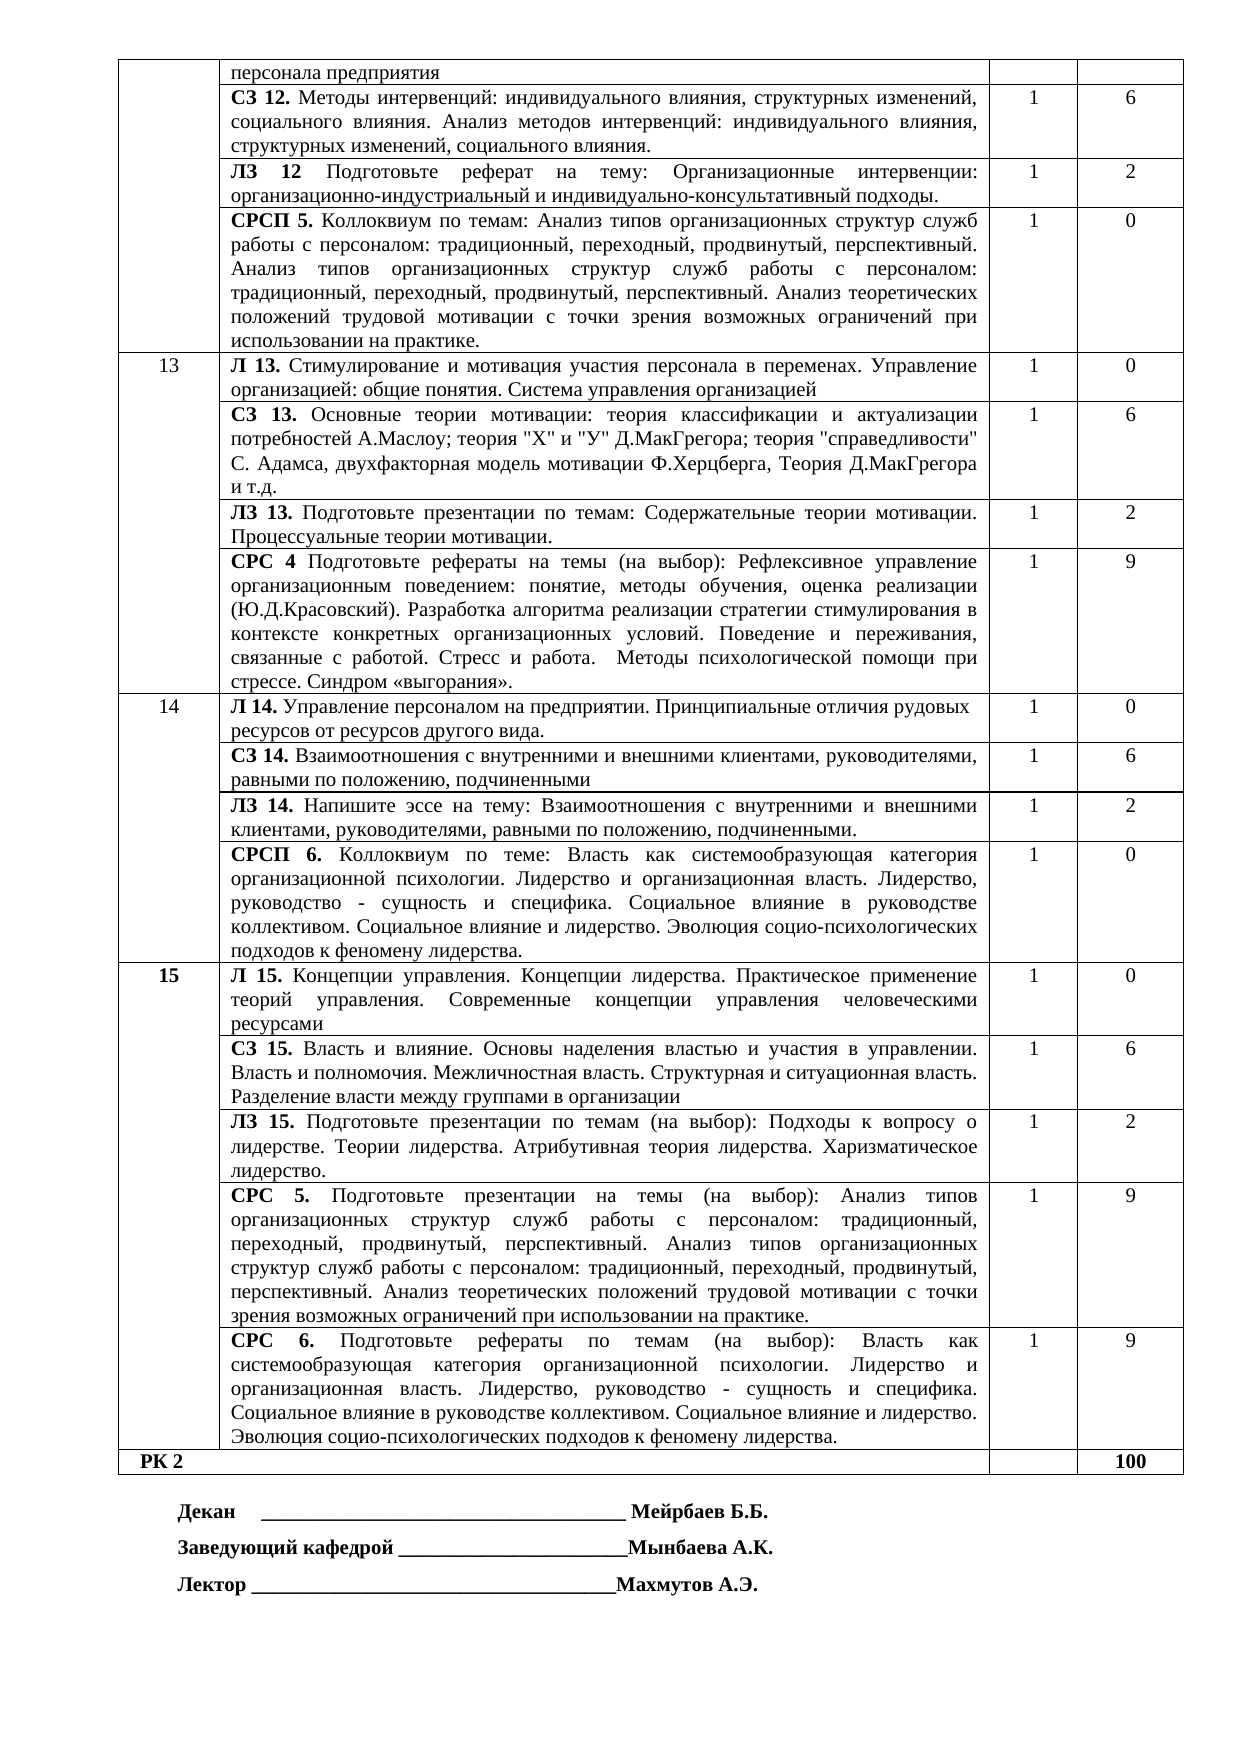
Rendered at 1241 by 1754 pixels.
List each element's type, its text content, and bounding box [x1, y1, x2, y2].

table_cell СРСП 6. Коллоквиум по теме: Власть как системообразующая категория организационной психологии. Лидерство и организационная власть. Лидерство, руководство - сущность и специфика. Социальное влияние в руководстве коллективом. Социальное влияние и лидерство. Эволюция социо-психологических подходов к феномену лидерства. [220, 842, 989, 962]
table_cell 1 [990, 208, 1077, 352]
table_cell 9 [1078, 1328, 1183, 1448]
table_cell 2 [1078, 500, 1183, 548]
table_cell 1 [990, 402, 1077, 498]
table_cell 1 [990, 1183, 1077, 1327]
table_cell 1 [990, 1328, 1077, 1448]
table_cell СЗ 14. Взаимоотношения с внутренними и внешними клиентами, руководителями, равными по положению, подчиненными [220, 743, 989, 791]
table_cell ЛЗ 15. Подготовьте презентации по темам (на выбор): Подходы к вопросу о лидерстве. Теории лидерства. Атрибутивная теория лидерства. Харизматическое лидерство. [220, 1110, 989, 1182]
table_cell 1 [990, 963, 1077, 1035]
table_cell 9 [1078, 1183, 1183, 1327]
table_cell СЗ 13. Основные теории мотивации: теория классификации и актуализации потребностей А.Маслоу; теория "Х" и "У" Д.МакГрегора; теория "справедливости" С. Адамса, двухфакторная модель мотивации Ф.Херцберга, Теория Д.МакГрегора и т.д. [220, 402, 989, 498]
table_cell [990, 1450, 1077, 1473]
table_cell СЗ 15. Власть и влияние. Основы наделения властью и участия в управлении. Власть и полномочия. Межличностная власть. Структурная и ситуационная власть. Разделение власти между группами в организации [220, 1036, 989, 1108]
table_cell 14 [119, 694, 219, 962]
table_cell ЛЗ 12 Подготовьте реферат на тему: Организационные интервенции: организационно-индустриальный и индивидуально-консультативный подходы. [220, 159, 989, 207]
table_cell 1 [990, 1110, 1077, 1182]
table_cell 1 [990, 743, 1077, 791]
table_cell ЛЗ 14. Напишите эссе на тему: Взаимоотношения с внутренними и внешними клиентами, руководителями, равными по положению, подчиненными. [220, 793, 989, 841]
table_cell Л 15. Концепции управления. Концепции лидерства. Практическое применение теорий управления. Современные концепции управления человеческими ресурсами [220, 963, 989, 1035]
table_cell 6 [1078, 402, 1183, 498]
table_cell СРС 5. Подготовьте презентации на темы (на выбор): Анализ типов организационных структур служб работы с персоналом: традиционный, переходный, продвинутый, перспективный. Анализ типов организационных структур служб работы с персоналом: традиционный, переходный, продвинутый, перспективный. Анализ теоретических положений трудовой мотивации с точки зрения возможных ограничений при использовании на практике. [220, 1183, 989, 1327]
table_cell 0 [1078, 353, 1183, 401]
table_cell 2 [1078, 1110, 1183, 1182]
table_cell СРС 6. Подготовьте рефераты по темам (на выбор): Власть как системообразующая категория организационной психологии. Лидерство и организационная власть. Лидерство, руководство - сущность и специфика. Социальное влияние в руководстве коллективом. Социальное влияние и лидерство. Эволюция социо-психологических подходов к феномену лидерства. [220, 1328, 989, 1448]
table_cell 1 [990, 842, 1077, 962]
table_cell 0 [1078, 694, 1183, 742]
text Заведующий кафедрой ______________________Мынбаева А.К. [177, 1535, 1152, 1559]
table_cell Л 13. Стимулирование и мотивация участия персонала в переменах. Управление организацией: общие понятия. Система управления организацией [220, 353, 989, 401]
table_cell 0 [1078, 60, 1183, 84]
table_cell РК 2 [119, 1450, 989, 1473]
table_cell 0 [1078, 208, 1183, 352]
table_cell 12 [119, 60, 219, 352]
table_cell 1 [990, 60, 1077, 84]
table_cell 1 [990, 1036, 1077, 1108]
table_cell 1 [990, 85, 1077, 157]
text Лектор ___________________________________Махмутов А.Э. [177, 1572, 1152, 1596]
table_cell 2 [1078, 159, 1183, 207]
table_cell 9 [1078, 549, 1183, 693]
table_cell СЗ 12. Методы интервенций: индивидуального влияния, структурных изменений, социального влияния. Анализ методов интервенций: индивидуального влияния, структурных изменений, социального влияния. [220, 85, 989, 157]
table_cell Л 14. Управление персоналом на предприятии. Принципиальные отличия рудовых ресурсов от ресурсов другого вида. [220, 694, 989, 742]
table_cell 13 [119, 353, 219, 693]
table_cell 15 [119, 963, 219, 1448]
table_cell ЛЗ 13. Подготовьте презентации по темам: Содержательные теории мотивации. Процессуальные теории мотивации. [220, 500, 989, 548]
table_cell 1 [990, 694, 1077, 742]
table_cell 0 [1078, 963, 1183, 1035]
table_cell 1 [990, 159, 1077, 207]
table_cell 2 [1078, 793, 1183, 841]
table_cell 6 [1078, 1036, 1183, 1108]
table_cell 6 [1078, 743, 1183, 791]
table_cell 1 [990, 793, 1077, 841]
table_cell 1 [990, 500, 1077, 548]
text Декан ___________________________________ Мейрбаев Б.Б. [177, 1499, 1152, 1523]
table_cell 1 [990, 353, 1077, 401]
table_cell СРСП 5. Коллоквиум по темам: Анализ типов организационных структур служб работы с персоналом: традиционный, переходный, продвинутый, перспективный. Анализ типов организационных структур служб работы с персоналом: традиционный, переходный, продвинутый, перспективный. Анализ теоретических положений трудовой мотивации с точки зрения возможных ограничений при использовании на практике. [220, 208, 989, 352]
table_cell 0 [1078, 842, 1183, 962]
table_cell 100 [1078, 1450, 1183, 1473]
table_cell 6 [1078, 85, 1183, 157]
table_cell СРС 4 Подготовьте рефераты на темы (на выбор): Рефлексивное управление организационным поведением: понятие, методы обучения, оценка реализации (Ю.Д.Красовский). Разработка алгоритма реализации стратегии стимулирования в контексте конкретных организационных условий. Поведение и переживания, связанные с работой. Стресс и работа. Методы психологической помощи при стрессе. Синдром «выгорания». [220, 549, 989, 693]
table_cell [220, 60, 989, 84]
table_cell 1 [990, 549, 1077, 693]
